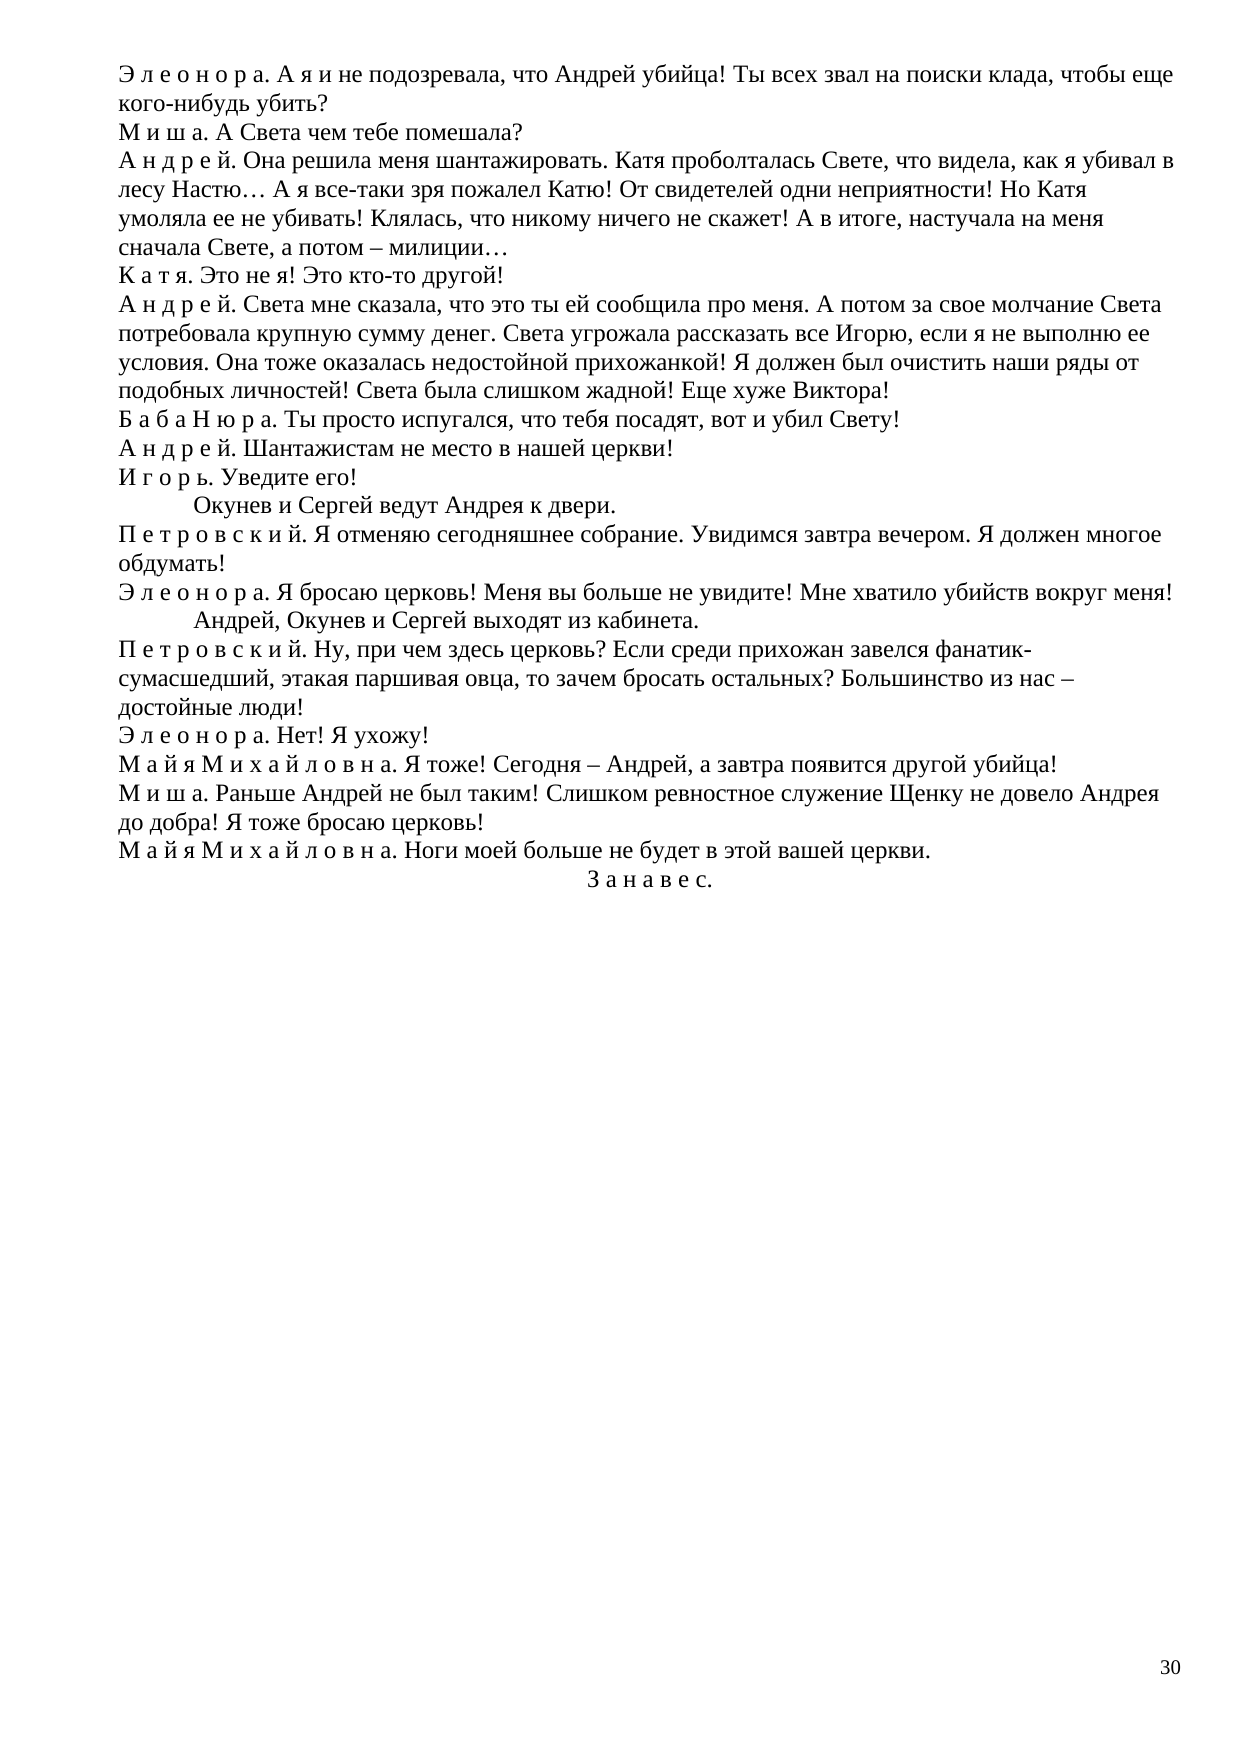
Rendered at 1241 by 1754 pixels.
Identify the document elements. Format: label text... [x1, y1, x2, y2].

subtitle А н д р е й. Она решила меня шантажировать. Катя проболталась Свете, что видела, как я убивал в лесу Настю… А я все-таки зря пожалел Катю! От свидетелей одни неприятности! Но Катя умоляла ее не убивать! Клялась, что никому ничего не скажет! А в итоге, настучала на меня сначала Свете, а потом – милиции… [118, 145, 1181, 260]
subtitle К а т я. Это не я! Это кто-то другой! [118, 260, 1181, 289]
subtitle Э л е о н о р а. Нет! Я ухожу! [118, 720, 1181, 749]
subtitle З а н а в е с. [118, 864, 1181, 893]
subtitle М и ш а. А Света чем тебе помешала? [118, 117, 1181, 145]
subtitle П е т р о в с к и й. Ну, при чем здесь церковь? Если среди прихожан завелся фанатик-сумасшедший, этакая паршивая овца, то зачем бросать остальных? Большинство из нас – достойные люди! [118, 634, 1181, 720]
subtitle Б а б а Н ю р а. Ты просто испугался, что тебя посадят, вот и убил Свету! [118, 404, 1181, 433]
subtitle А н д р е й. Света мне сказала, что это ты ей сообщила про меня. А потом за свое молчание Света потребовала крупную сумму денег. Света угрожала рассказать все Игорю, если я не выполню ее условия. Она тоже оказалась недостойной прихожанкой! Я должен был очистить наши ряды от подобных личностей! Света была слишком жадной! Еще хуже Виктора! [118, 289, 1181, 404]
subtitle Окунев и Сергей ведут Андрея к двери. [118, 490, 1181, 519]
subtitle М и ш а. Раньше Андрей не был таким! Слишком ревностное служение Щенку не довело Андрея до добра! Я тоже бросаю церковь! [118, 778, 1181, 835]
subtitle Э л е о н о р а. Я бросаю церковь! Меня вы больше не увидите! Мне хватило убийств вокруг меня! [118, 577, 1181, 605]
subtitle М а й я М и х а й л о в н а. Я тоже! Сегодня – Андрей, а завтра появится другой убийца! [118, 749, 1181, 778]
subtitle И г о р ь. Уведите его! [118, 462, 1181, 490]
subtitle Э л е о н о р а. А я и не подозревала, что Андрей убийца! Ты всех звал на поиски клада, чтобы еще кого-нибудь убить? [118, 59, 1181, 117]
subtitle Андрей, Окунев и Сергей выходят из кабинета. [118, 605, 1181, 634]
subtitle П е т р о в с к и й. Я отменяю сегодняшнее собрание. Увидимся завтра вечером. Я должен многое обдумать! [118, 519, 1181, 577]
subtitle М а й я М и х а й л о в н а. Ноги моей больше не будет в этой вашей церкви. [118, 835, 1181, 864]
subtitle А н д р е й. Шантажистам не место в нашей церкви! [118, 433, 1181, 462]
